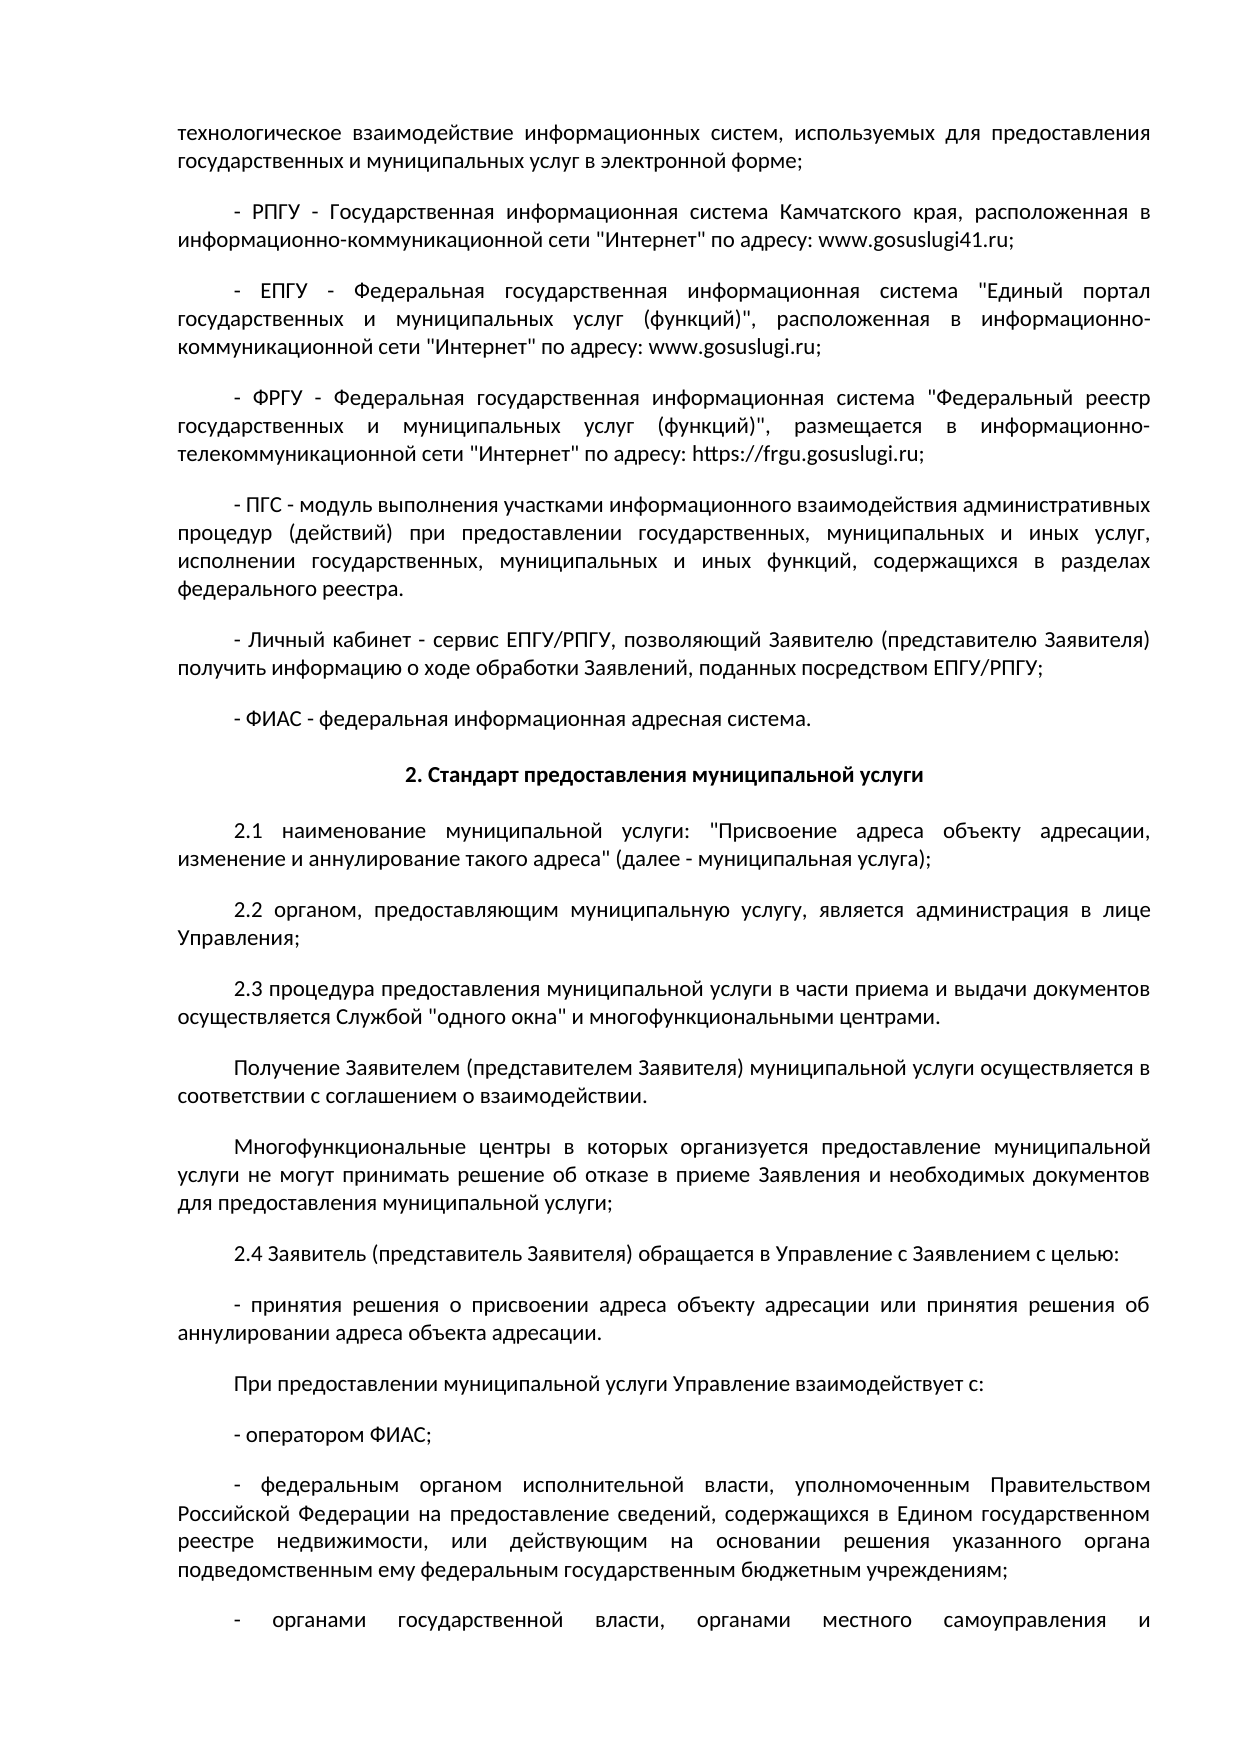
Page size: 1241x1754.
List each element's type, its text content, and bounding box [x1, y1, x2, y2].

text - федеральным органом исполнительной власти, уполномоченным Правительством Российской Федерации на предоставление сведений, содержащихся в Едином государственном реестре недвижимости, или действующим на основании решения указанного органа подведомственным ему федеральным государственным бюджетным учреждениям; [177, 1471, 1152, 1583]
text - РПГУ - Государственная информационная система Камчатского края, расположенная в информационно-коммуникационной сети "Интернет" по адресу: www.gosuslugi41.ru; [177, 197, 1152, 253]
text - Личный кабинет - сервис ЕПГУ/РПГУ, позволяющий Заявителю (представителю Заявителя) получить информацию о ходе обработки Заявлений, поданных посредством ЕПГУ/РПГУ; [177, 625, 1152, 681]
text - принятия решения о присвоении адреса объекту адресации или принятия решения об аннулировании адреса объекта адресации. [177, 1290, 1152, 1346]
text 2.3 процедура предоставления муниципальной услуги в части приема и выдачи документов осуществляется Службой "одного окна" и многофункциональными центрами. [177, 974, 1152, 1030]
text - ФИАС - федеральная информационная адресная система. [177, 704, 1152, 732]
text 2.2 органом, предоставляющим муниципальную услугу, является администрация в лице Управления; [177, 895, 1152, 951]
text - ЕПГУ - Федеральная государственная информационная система "Единый портал государственных и муниципальных услуг (функций)", расположенная в информационно-коммуникационной сети "Интернет" по адресу: www.gosuslugi.ru; [177, 276, 1152, 360]
text Получение Заявителем (представителем Заявителя) муниципальной услуги осуществляется в соответствии с соглашением о взаимодействии. [177, 1053, 1152, 1109]
title 2. Стандарт предоставления муниципальной услуги [177, 760, 1152, 788]
text Многофункциональные центры в которых организуется предоставление муниципальной услуги не могут принимать решение об отказе в приеме Заявления и необходимых документов для предоставления муниципальной услуги; [177, 1132, 1152, 1216]
text 2.4 Заявитель (представитель Заявителя) обращается в Управление с Заявлением с целью: [177, 1239, 1152, 1267]
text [177, 118, 1152, 174]
text - ФРГУ - Федеральная государственная информационная система "Федеральный реестр государственных и муниципальных услуг (функций)", размещается в информационно-телекоммуникационной сети "Интернет" по адресу: https://frgu.gosuslugi.ru; [177, 383, 1152, 467]
text - ПГС - модуль выполнения участками информационного взаимодействия административных процедур (действий) при предоставлении государственных, муниципальных и иных услуг, исполнении государственных, муниципальных и иных функций, содержащихся в разделах федерального реестра. [177, 490, 1152, 602]
text - оператором ФИАС; [177, 1420, 1152, 1448]
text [177, 1606, 1152, 1634]
text При предоставлении муниципальной услуги Управление взаимодействует с: [177, 1369, 1152, 1397]
text 2.1 наименование муниципальной услуги: "Присвоение адреса объекту адресации, изменение и аннулирование такого адреса" (далее - муниципальная услуга); [177, 816, 1152, 872]
